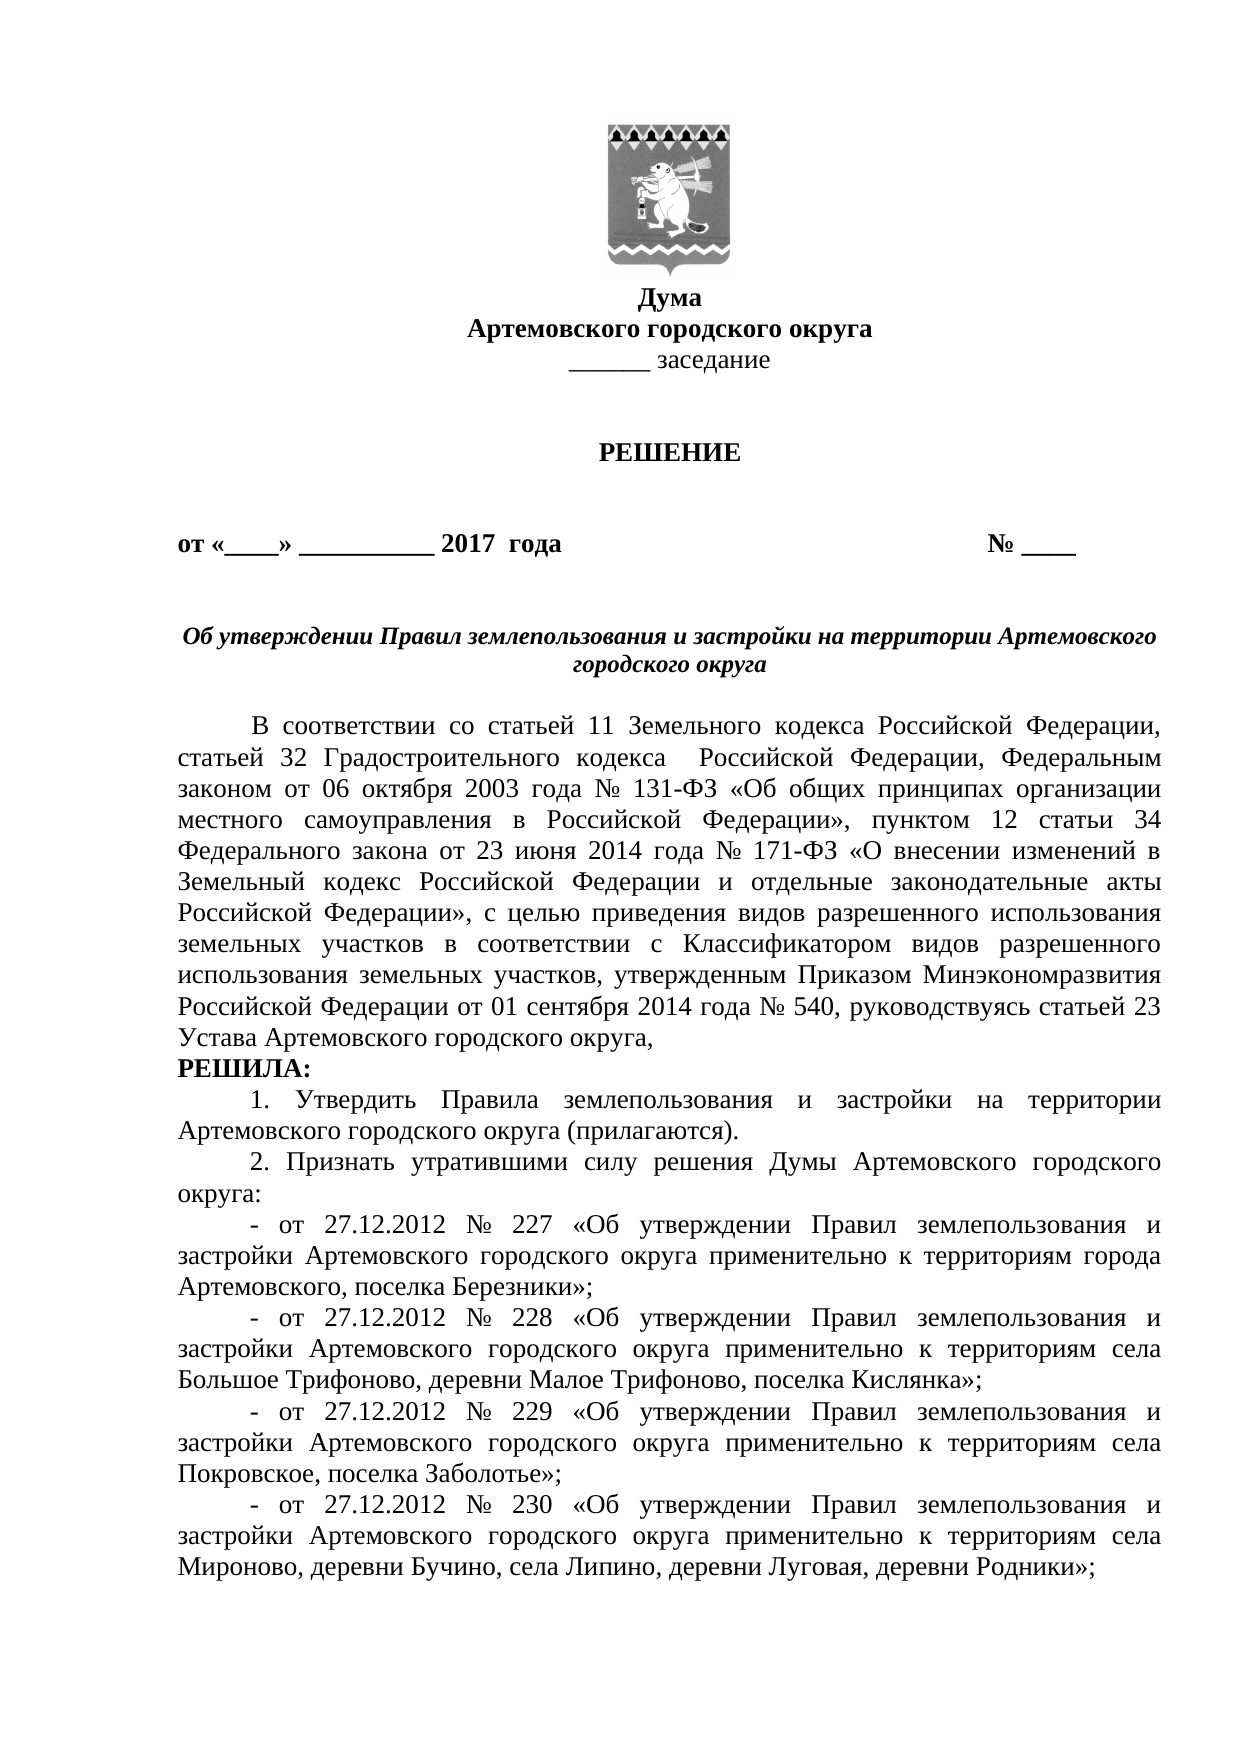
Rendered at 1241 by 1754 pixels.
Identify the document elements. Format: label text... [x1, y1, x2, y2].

text РЕШИЛА: [177, 1052, 1162, 1083]
picture [602, 118, 737, 281]
text - от 27.12.2012 № 228 «Об утверждении Правил землепользования и застройки Артемовского городского округа применительно к территориям села Большое Трифоново, деревни Малое Трифоново, поселка Кислянка»; [177, 1301, 1162, 1395]
text Об утверждении Правил землепользования и застройки на территории Артемовского городского округа [177, 621, 1162, 678]
text - от 27.12.2012 № 227 «Об утверждении Правил землепользования и застройки Артемовского городского округа применительно к территориям города Артемовского, поселка Березники»; [177, 1208, 1162, 1301]
text от «____» __________ 2017 года № ____ [177, 527, 1162, 558]
text 1. Утвердить Правила землепользования и застройки на территории Артемовского городского округа (прилагаются). [177, 1083, 1162, 1146]
text Дума [177, 281, 1162, 312]
text РЕШЕНИЕ [177, 436, 1162, 467]
text - от 27.12.2012 № 230 «Об утверждении Правил землепользования и застройки Артемовского городского округа применительно к территориям села Мироново, деревни Бучино, села Липино, деревни Луговая, деревни Родники»; [177, 1488, 1162, 1582]
text 2. Признать утратившими силу решения Думы Артемовского городского округа: [177, 1146, 1162, 1208]
text ______ заседание [177, 343, 1162, 374]
text Артемовского городского округа [177, 312, 1162, 343]
text В соответствии со статьей 11 Земельного кодекса Российской Федерации, статьей 32 Градостроительного кодекса Российской Федерации, Федеральным законом от 06 октября 2003 года № 131-ФЗ «Об общих принципах организации местного самоуправления в Российской Федерации», пунктом 12 статьи 34 Федерального закона от 23 июня 2014 года № 171-ФЗ «О внесении изменений в Земельный кодекс Российской Федерации и отдельные законодательные акты Российской Федерации», с целью приведения видов разрешенного использования земельных участков в соответствии с Классификатором видов разрешенного использования земельных участков, утвержденным Приказом Минэкономразвития Российской Федерации от 01 сентября 2014 года № 540, руководствуясь статьей 23 Устава Артемовского городского округа, [177, 709, 1162, 1052]
text - от 27.12.2012 № 229 «Об утверждении Правил землепользования и застройки Артемовского городского округа применительно к территориям села Покровское, поселка Заболотье»; [177, 1395, 1162, 1488]
